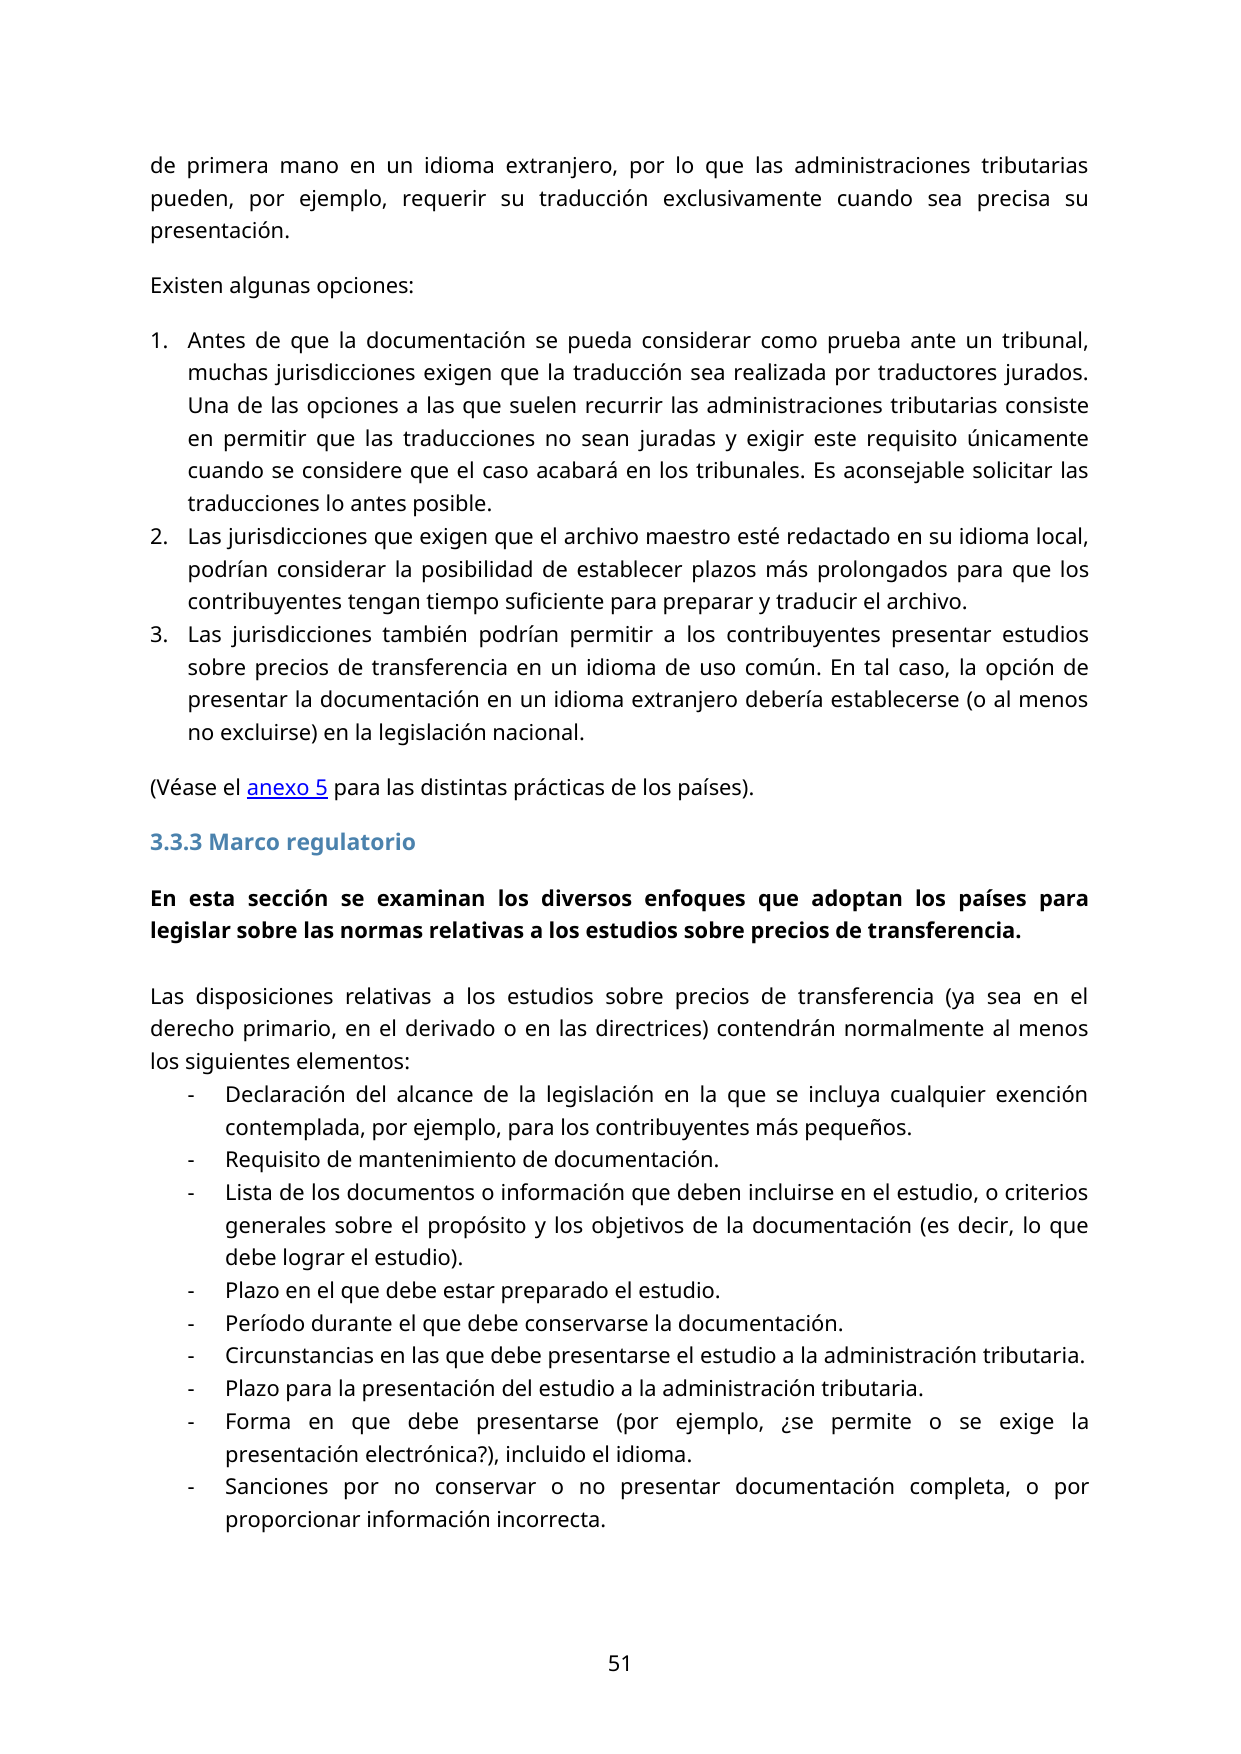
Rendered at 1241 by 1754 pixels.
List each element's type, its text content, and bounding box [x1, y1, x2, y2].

text (Véase el anexo 5 para las distintas prácticas de los países). [150, 772, 1090, 801]
list Sanciones por no conservar o no presentar documentación completa, o por proporcionar información incorrecta. [187, 1471, 1090, 1534]
text Existen algunas opciones: [150, 270, 1090, 300]
subtitle 3.3.3 Marco regulatorio [150, 826, 1090, 857]
list Plazo en el que debe estar preparado el estudio. [187, 1275, 1090, 1305]
list Las jurisdicciones que exigen que el archivo maestro esté redactado en su idioma local, podrían considerar la posibilidad de establecer plazos más prolongados para que los contribuyentes tengan tiempo suficiente para preparar y traducir el archivo. [150, 521, 1090, 616]
text En esta sección se examinan los diversos enfoques que adoptan los países para legislar sobre las normas relativas a los estudios sobre precios de transferencia. [150, 882, 1090, 945]
list Forma en que debe presentarse (por ejemplo, ¿se permite o se exige la presentación electrónica?), incluido el idioma. [187, 1406, 1090, 1468]
list Requisito de mantenimiento de documentación. [187, 1144, 1090, 1174]
list Antes de que la documentación se pueda considerar como prueba ante un tribunal, muchas jurisdicciones exigen que la traducción sea realizada por traductores jurados. Una de las opciones a las que suelen recurrir las administraciones tributarias consiste en permitir que las traducciones no sean juradas y exigir este requisito únicamente cuando se considere que el caso acabará en los tribunales. Es aconsejable solicitar las traducciones lo antes posible. [150, 324, 1090, 518]
list Declaración del alcance de la legislación en la que se incluya cualquier exención contemplada, por ejemplo, para los contribuyentes más pequeños. [187, 1079, 1090, 1141]
text Las disposiciones relativas a los estudios sobre precios de transferencia (ya sea en el derecho primario, en el derivado o en las directrices) contendrán normalmente al menos los siguientes elementos: [150, 981, 1090, 1076]
list Lista de los documentos o información que deben incluirse en el estudio, o criterios generales sobre el propósito y los objetivos de la documentación (es decir, lo que debe lograr el estudio). [187, 1177, 1090, 1272]
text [150, 150, 1090, 245]
list Período durante el que debe conservarse la documentación. [187, 1308, 1090, 1337]
list Plazo para la presentación del estudio a la administración tributaria. [187, 1373, 1090, 1403]
list Circunstancias en las que debe presentarse el estudio a la administración tributaria. [187, 1340, 1090, 1370]
list Las jurisdicciones también podrían permitir a los contribuyentes presentar estudios sobre precios de transferencia en un idioma de uso común. En tal caso, la opción de presentar la documentación en un idioma extranjero debería establecerse (o al menos no excluirse) en la legislación nacional. [150, 619, 1090, 747]
